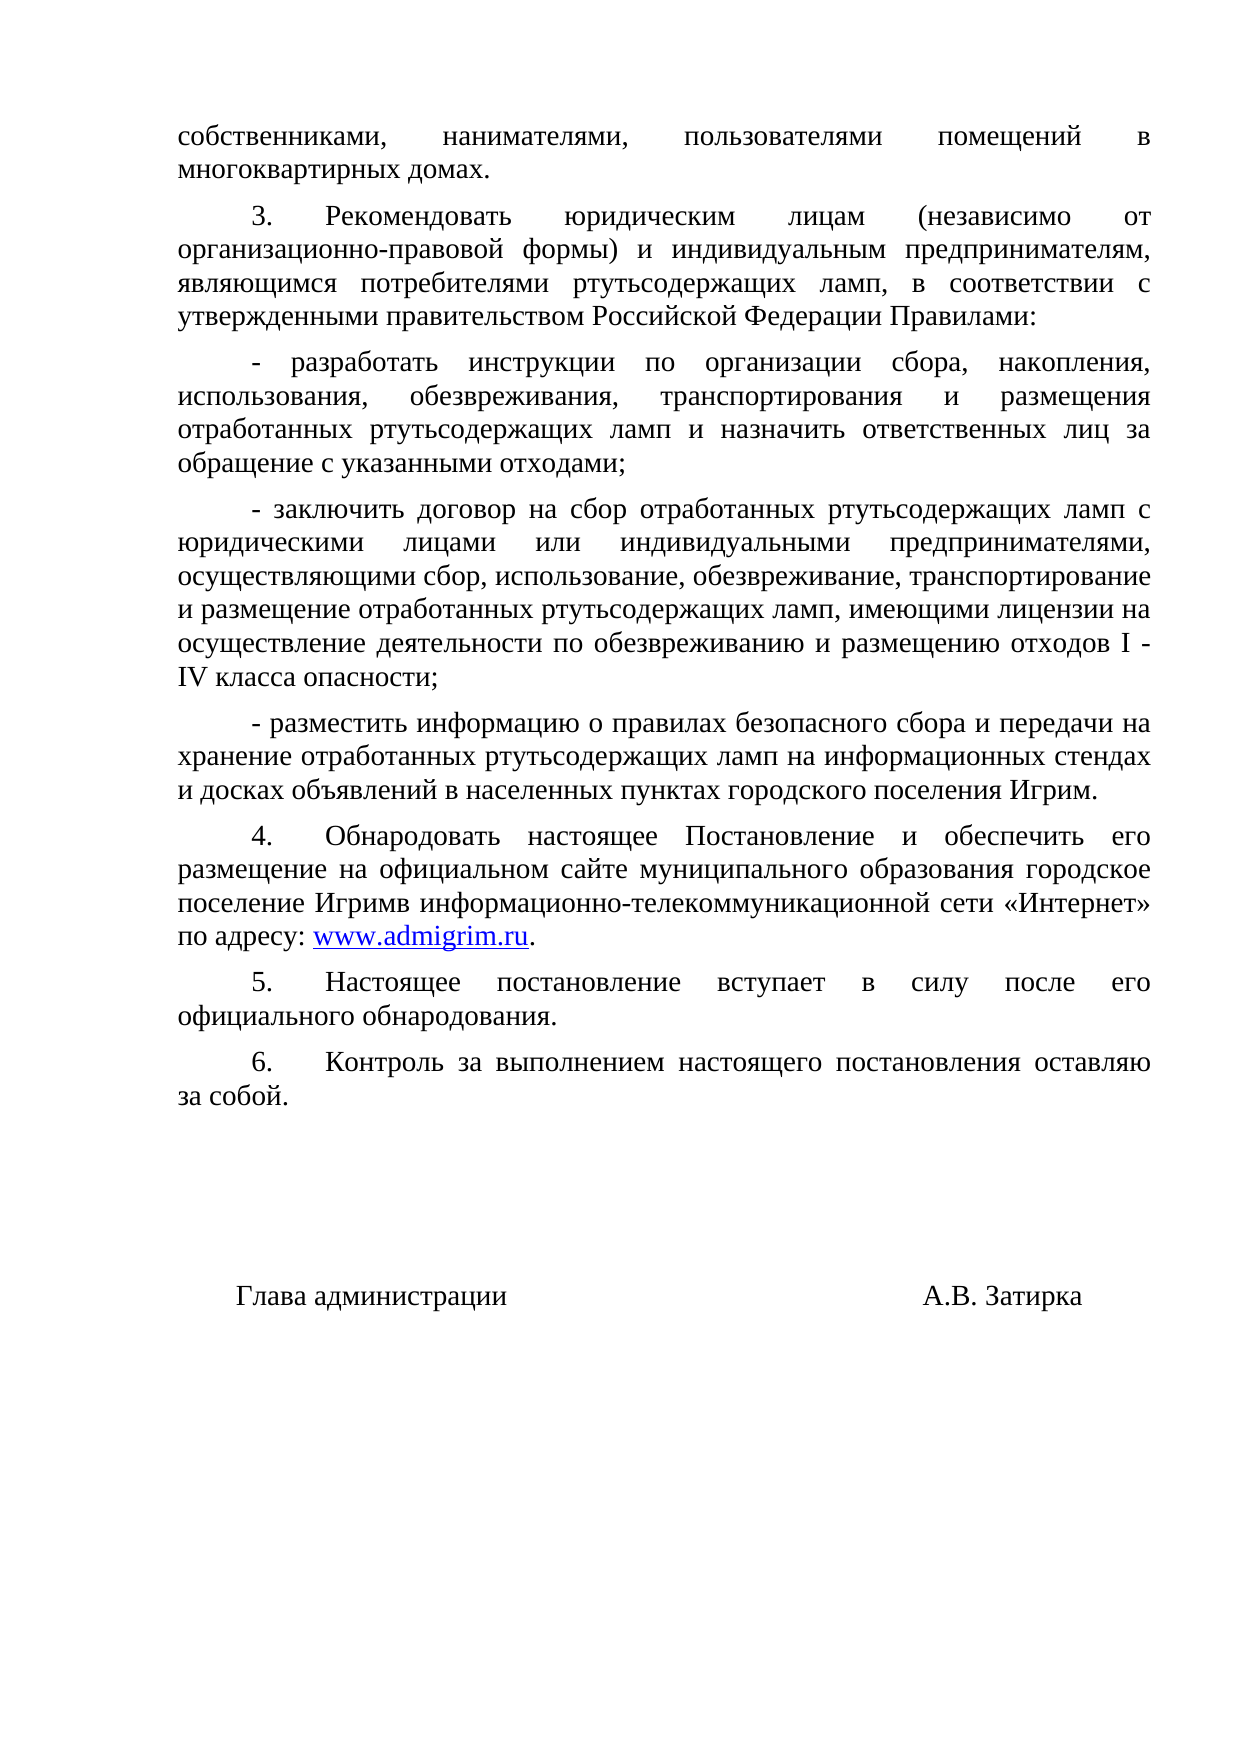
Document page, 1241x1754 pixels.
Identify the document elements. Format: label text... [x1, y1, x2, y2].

text - разместить информацию о правилах безопасного сбора и передачи на хранение отработанных ртутьсодержащих ламп на информационных стендах и досках объявлений в населенных пунктах городского поселения Игрим. [177, 705, 1152, 805]
text - заключить договор на сбор отработанных ртутьсодержащих ламп с юридическими лицами или индивидуальными предпринимателями, осуществляющими сбор, использование, обезвреживание, транспортирование и размещение отработанных ртутьсодержащих ламп, имеющими лицензии на осуществление деятельности по обезвреживанию и размещению отходов I - IV класса опасности; [177, 491, 1152, 692]
text Глава администрации А.В. Затирка [177, 1278, 1152, 1311]
list Настоящее постановление вступает в силу после его официального обнародования. [177, 964, 1152, 1032]
text - разработать инструкции по организации сбора, накопления, использования, обезвреживания, транспортирования и размещения отработанных ртутьсодержащих ламп и назначить ответственных лиц за обращение с указанными отходами; [177, 344, 1152, 478]
list Рекомендовать юридическим лицам (независимо от организационно-правовой формы) и индивидуальным предпринимателям, являющимся потребителями ртутьсодержащих ламп, в соответствии с утвержденными правительством Российской Федерации Правилами: [177, 198, 1152, 332]
list Обнародовать настоящее Постановление и обеспечить его размещение на официальном сайте муниципального образования городское поселение Игримв информационно-телекоммуникационной сети «Интернет» по адресу: www.admigrim.ru. [177, 818, 1152, 952]
list Контроль за выполнением настоящего постановления оставляю за собой. [177, 1044, 1152, 1111]
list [177, 118, 1152, 185]
